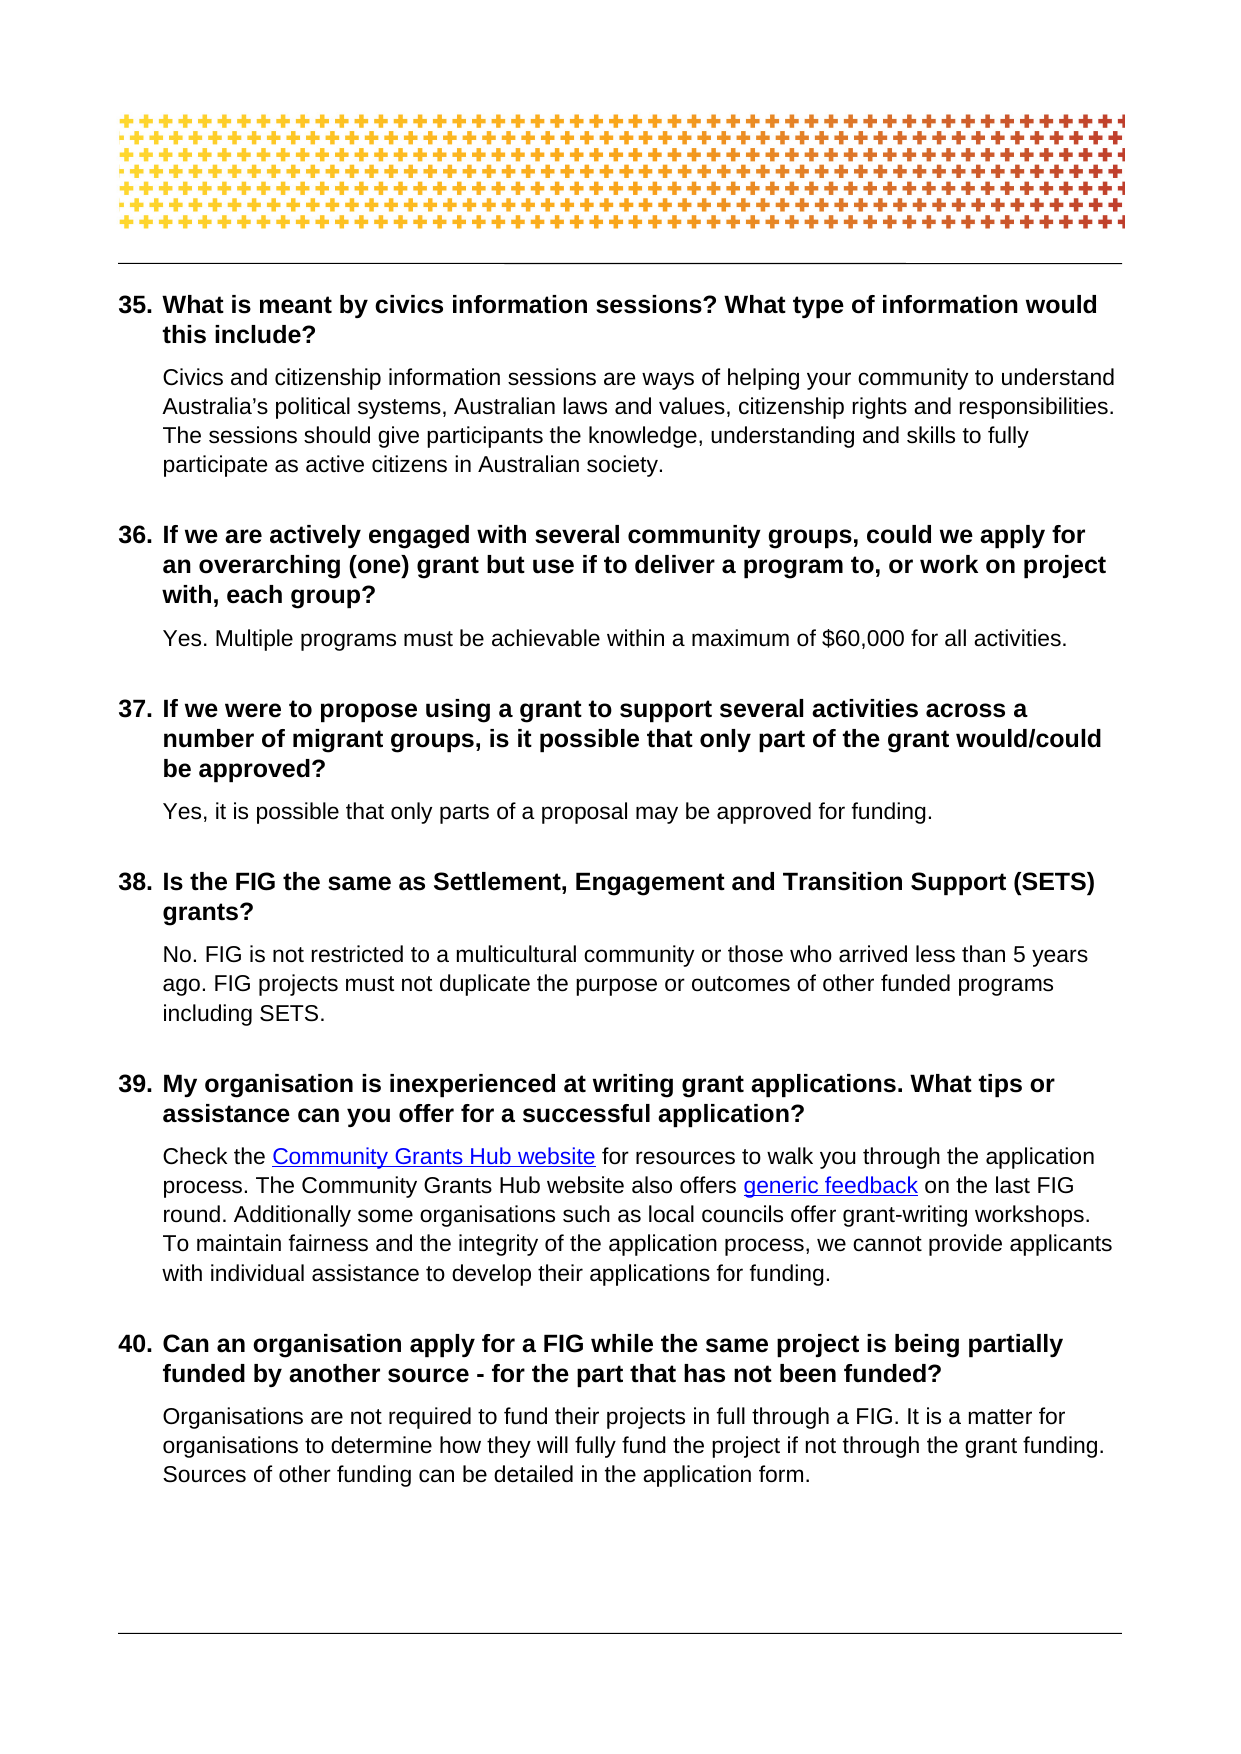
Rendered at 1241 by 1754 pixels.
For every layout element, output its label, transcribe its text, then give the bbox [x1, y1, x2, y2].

subtitle What is meant by civics information sessions? What type of information would this include? [118, 288, 1122, 348]
subtitle If we were to propose using a grant to support several activities across a number of migrant groups, is it possible that only part of the grant would/could be approved? [118, 692, 1122, 782]
subtitle My organisation is inexperienced at writing grant applications. What tips or assistance can you offer for a successful application? [118, 1067, 1122, 1127]
subtitle Can an organisation apply for a FIG while the same project is being partially funded by another source - for the part that has not been funded? [118, 1327, 1122, 1387]
text No. FIG is not restricted to a multicultural community or those who arrived less than 5 years ago. FIG projects must not duplicate the purpose or outcomes of other funded programs including SETS. [162, 938, 1122, 1026]
text Yes. Multiple programs must be achievable within a maximum of $60,000 for all activities. [162, 622, 1122, 651]
text Civics and citizenship information sessions are ways of helping your community to understand Australia’s political systems, Australian laws and values, citizenship rights and responsibilities. The sessions should give participants the knowledge, understanding and skills to fully participate as active citizens in Australian society. [162, 361, 1122, 477]
subtitle Is the FIG the same as Settlement, Engagement and Transition Support (SETS) grants? [118, 866, 1122, 926]
text Organisations are not required to fund their projects in full through a FIG. It is a matter for organisations to determine how they will fully fund the project if not through the grant funding. Sources of other funding can be detailed in the application form. [162, 1400, 1122, 1487]
subtitle If we are actively engaged with several community groups, could we apply for an overarching (one) grant but use if to deliver a program to, or work on project with, each group? [118, 519, 1122, 609]
picture [112, 112, 1125, 237]
text Check the Community Grants Hub website for resources to walk you through the application process. The Community Grants Hub website also offers generic feedback on the last FIG round. Additionally some organisations such as local councils offer grant-writing workshops. To maintain fairness and the integrity of the application process, we cannot provide applicants with individual assistance to develop their applications for funding. [162, 1140, 1122, 1286]
text Yes, it is possible that only parts of a proposal may be approved for funding. [162, 795, 1122, 824]
